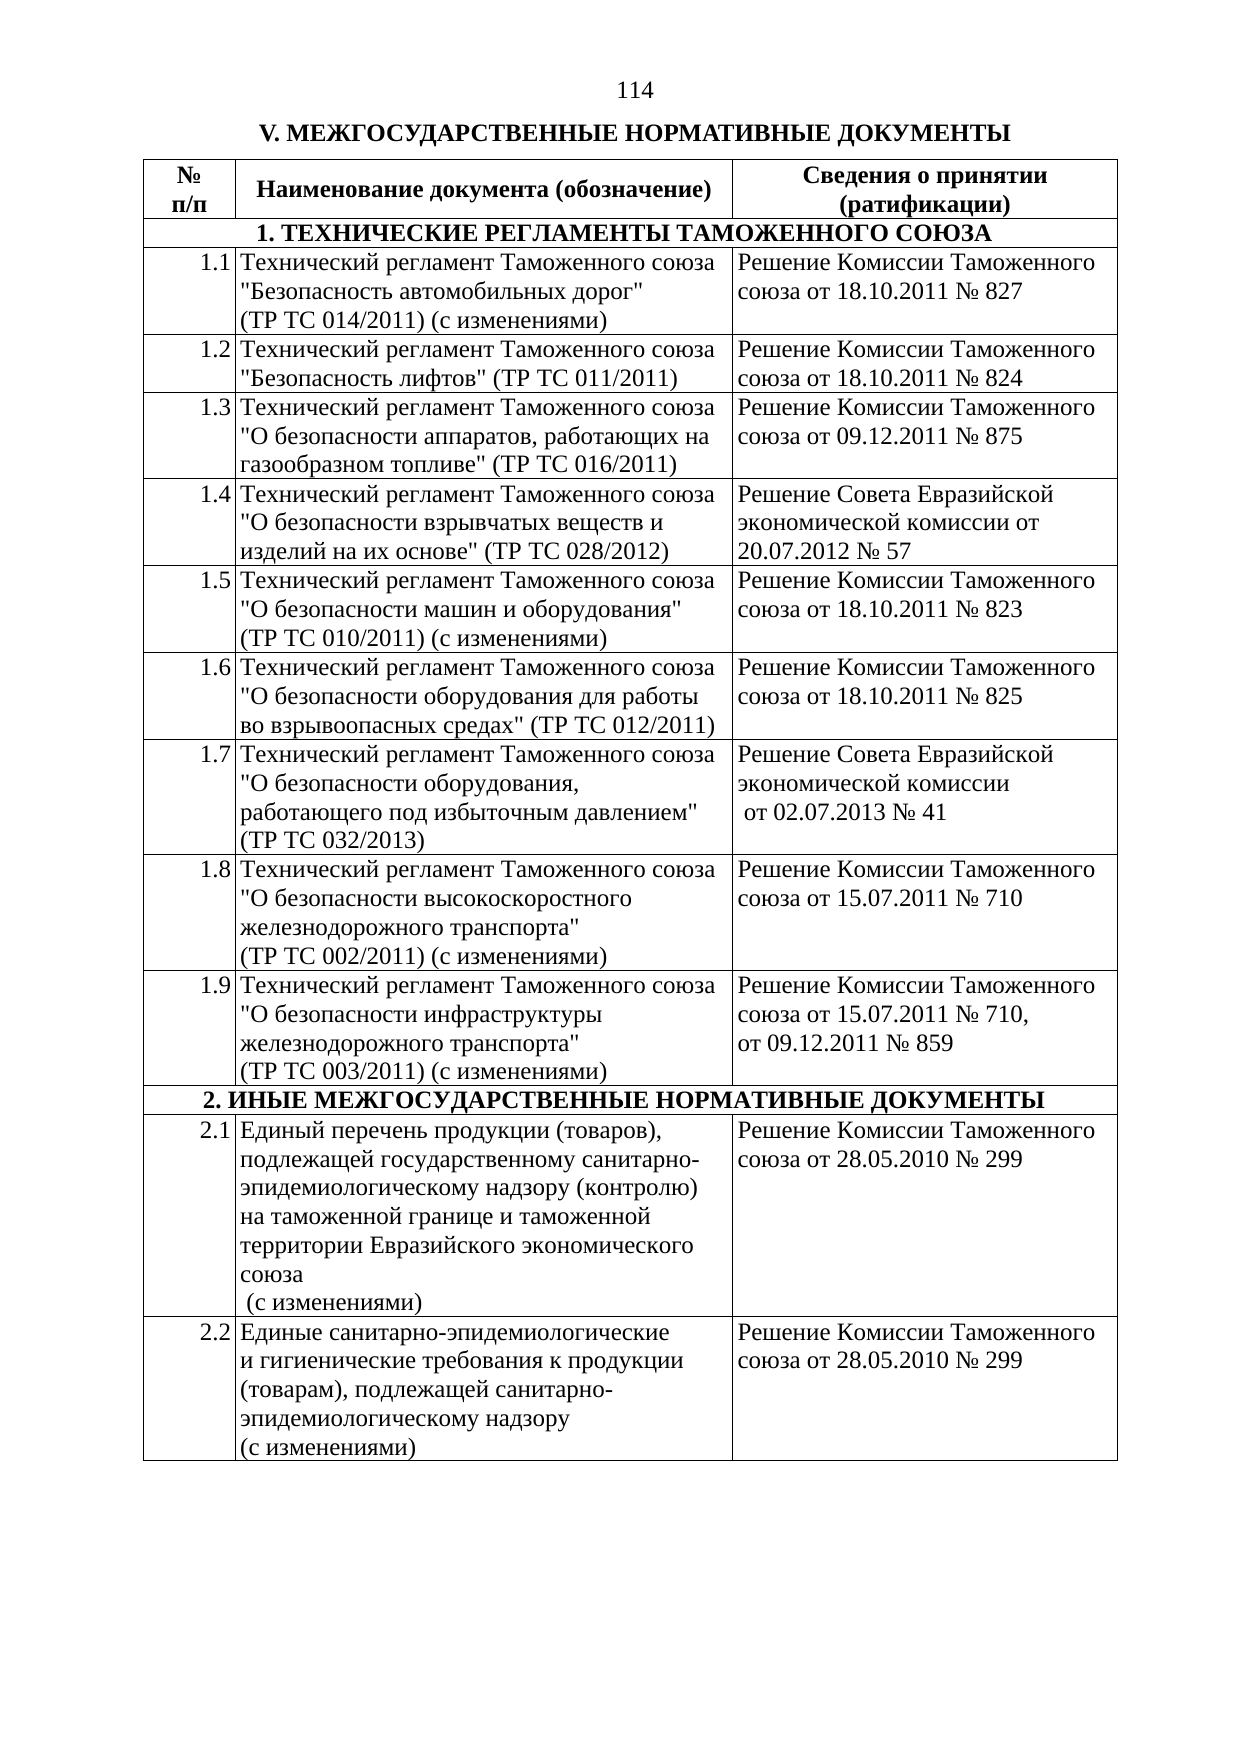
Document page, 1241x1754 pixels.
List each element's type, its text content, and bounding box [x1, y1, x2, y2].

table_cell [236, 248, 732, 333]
subtitle МЕЖГОСУДАРСТВЕННЫЕ Нормативные ДОКУМЕНТЫ [148, 118, 1122, 147]
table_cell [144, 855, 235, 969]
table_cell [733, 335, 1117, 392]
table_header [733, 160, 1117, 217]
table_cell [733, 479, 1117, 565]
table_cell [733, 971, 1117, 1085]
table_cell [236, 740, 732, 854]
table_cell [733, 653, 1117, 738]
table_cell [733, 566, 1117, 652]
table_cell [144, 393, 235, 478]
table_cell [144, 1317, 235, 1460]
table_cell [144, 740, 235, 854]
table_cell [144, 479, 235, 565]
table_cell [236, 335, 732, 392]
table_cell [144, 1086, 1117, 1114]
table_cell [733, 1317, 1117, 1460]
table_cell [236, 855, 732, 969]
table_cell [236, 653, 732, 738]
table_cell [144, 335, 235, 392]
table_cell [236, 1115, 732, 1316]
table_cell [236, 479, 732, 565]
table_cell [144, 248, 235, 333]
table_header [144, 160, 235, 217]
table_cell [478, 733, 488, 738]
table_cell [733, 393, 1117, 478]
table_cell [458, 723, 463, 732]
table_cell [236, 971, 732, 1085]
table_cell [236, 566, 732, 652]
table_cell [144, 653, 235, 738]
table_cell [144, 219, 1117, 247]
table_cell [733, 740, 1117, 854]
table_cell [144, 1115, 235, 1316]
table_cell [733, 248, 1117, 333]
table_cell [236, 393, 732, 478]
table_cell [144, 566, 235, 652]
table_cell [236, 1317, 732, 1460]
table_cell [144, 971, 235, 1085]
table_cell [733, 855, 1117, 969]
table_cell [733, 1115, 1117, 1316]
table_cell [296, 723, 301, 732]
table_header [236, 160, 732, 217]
